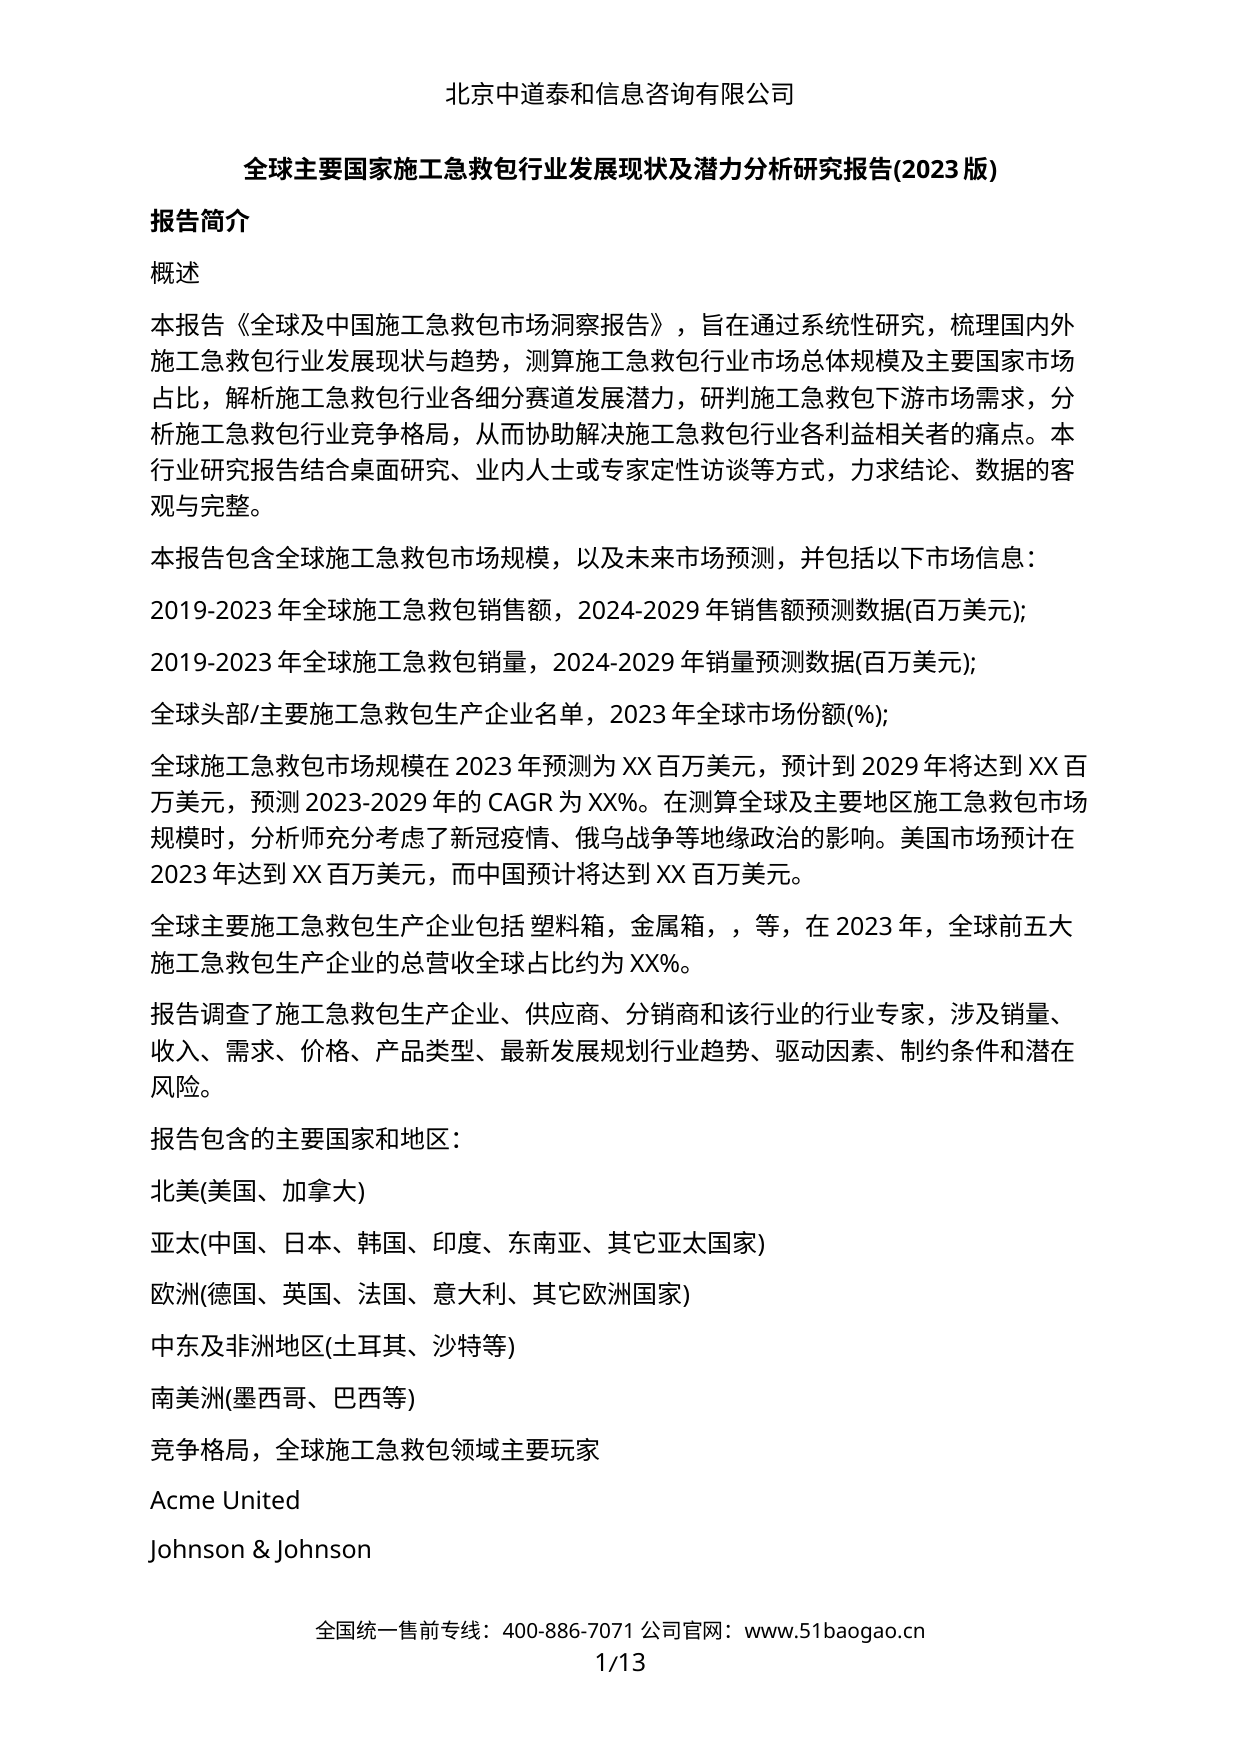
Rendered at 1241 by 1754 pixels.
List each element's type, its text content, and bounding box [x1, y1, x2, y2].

text 竞争格局，全球施工急救包领域主要玩家 [150, 1431, 1090, 1467]
text 全球头部/主要施工急救包生产企业名单，2023年全球市场份额(%); [150, 694, 1090, 731]
text 概述 [150, 254, 1090, 290]
text 本报告《全球及中国施工急救包市场洞察报告》，旨在通过系统性研究，梳理国内外施工急救包行业发展现状与趋势，测算施工急救包行业市场总体规模及主要国家市场占比，解析施工急救包行业各细分赛道发展潜力，研判施工急救包下游市场需求，分析施工急救包行业竞争格局，从而协助解决施工急救包行业各利益相关者的痛点。本行业研究报告结合桌面研究、业内人士或专家定性访谈等方式，力求结论、数据的客观与完整。 [150, 306, 1090, 523]
text 中东及非洲地区(土耳其、沙特等) [150, 1327, 1090, 1363]
text 报告简介 [150, 202, 1090, 238]
text 报告包含的主要国家和地区： [150, 1119, 1090, 1156]
text 本报告包含全球施工急救包市场规模，以及未来市场预测，并包括以下市场信息： [150, 539, 1090, 575]
text 全球施工急救包市场规模在2023年预测为XX百万美元，预计到2029年将达到XX百万美元，预测2023-2029年的CAGR为XX%。在测算全球及主要地区施工急救包市场规模时，分析师充分考虑了新冠疫情、俄乌战争等地缘政治的影响。美国市场预计在2023年达到XX百万美元，而中国预计将达到XX百万美元。 [150, 746, 1090, 891]
text 亚太(中国、日本、韩国、印度、东南亚、其它亚太国家) [150, 1223, 1090, 1259]
text 全球主要国家施工急救包行业发展现状及潜力分析研究报告(2023版) [150, 150, 1090, 186]
text 北美(美国、加拿大) [150, 1171, 1090, 1207]
text Acme United [150, 1482, 1090, 1517]
text Johnson & Johnson [150, 1532, 1090, 1566]
text 欧洲(德国、英国、法国、意大利、其它欧洲国家) [150, 1275, 1090, 1311]
text 2019-2023年全球施工急救包销售额，2024-2029年销售额预测数据(百万美元); [150, 591, 1090, 627]
text 南美洲(墨西哥、巴西等) [150, 1379, 1090, 1415]
text 全球主要施工急救包生产企业包括 塑料箱，金属箱，，等，在2023年，全球前五大施工急救包生产企业的总营收全球占比约为XX%。 [150, 907, 1090, 979]
text 报告调查了施工急救包生产企业、供应商、分销商和该行业的行业专家，涉及销量、收入、需求、价格、产品类型、最新发展规划行业趋势、驱动因素、制约条件和潜在风险。 [150, 995, 1090, 1104]
text 2019-2023年全球施工急救包销量，2024-2029年销量预测数据(百万美元); [150, 642, 1090, 679]
